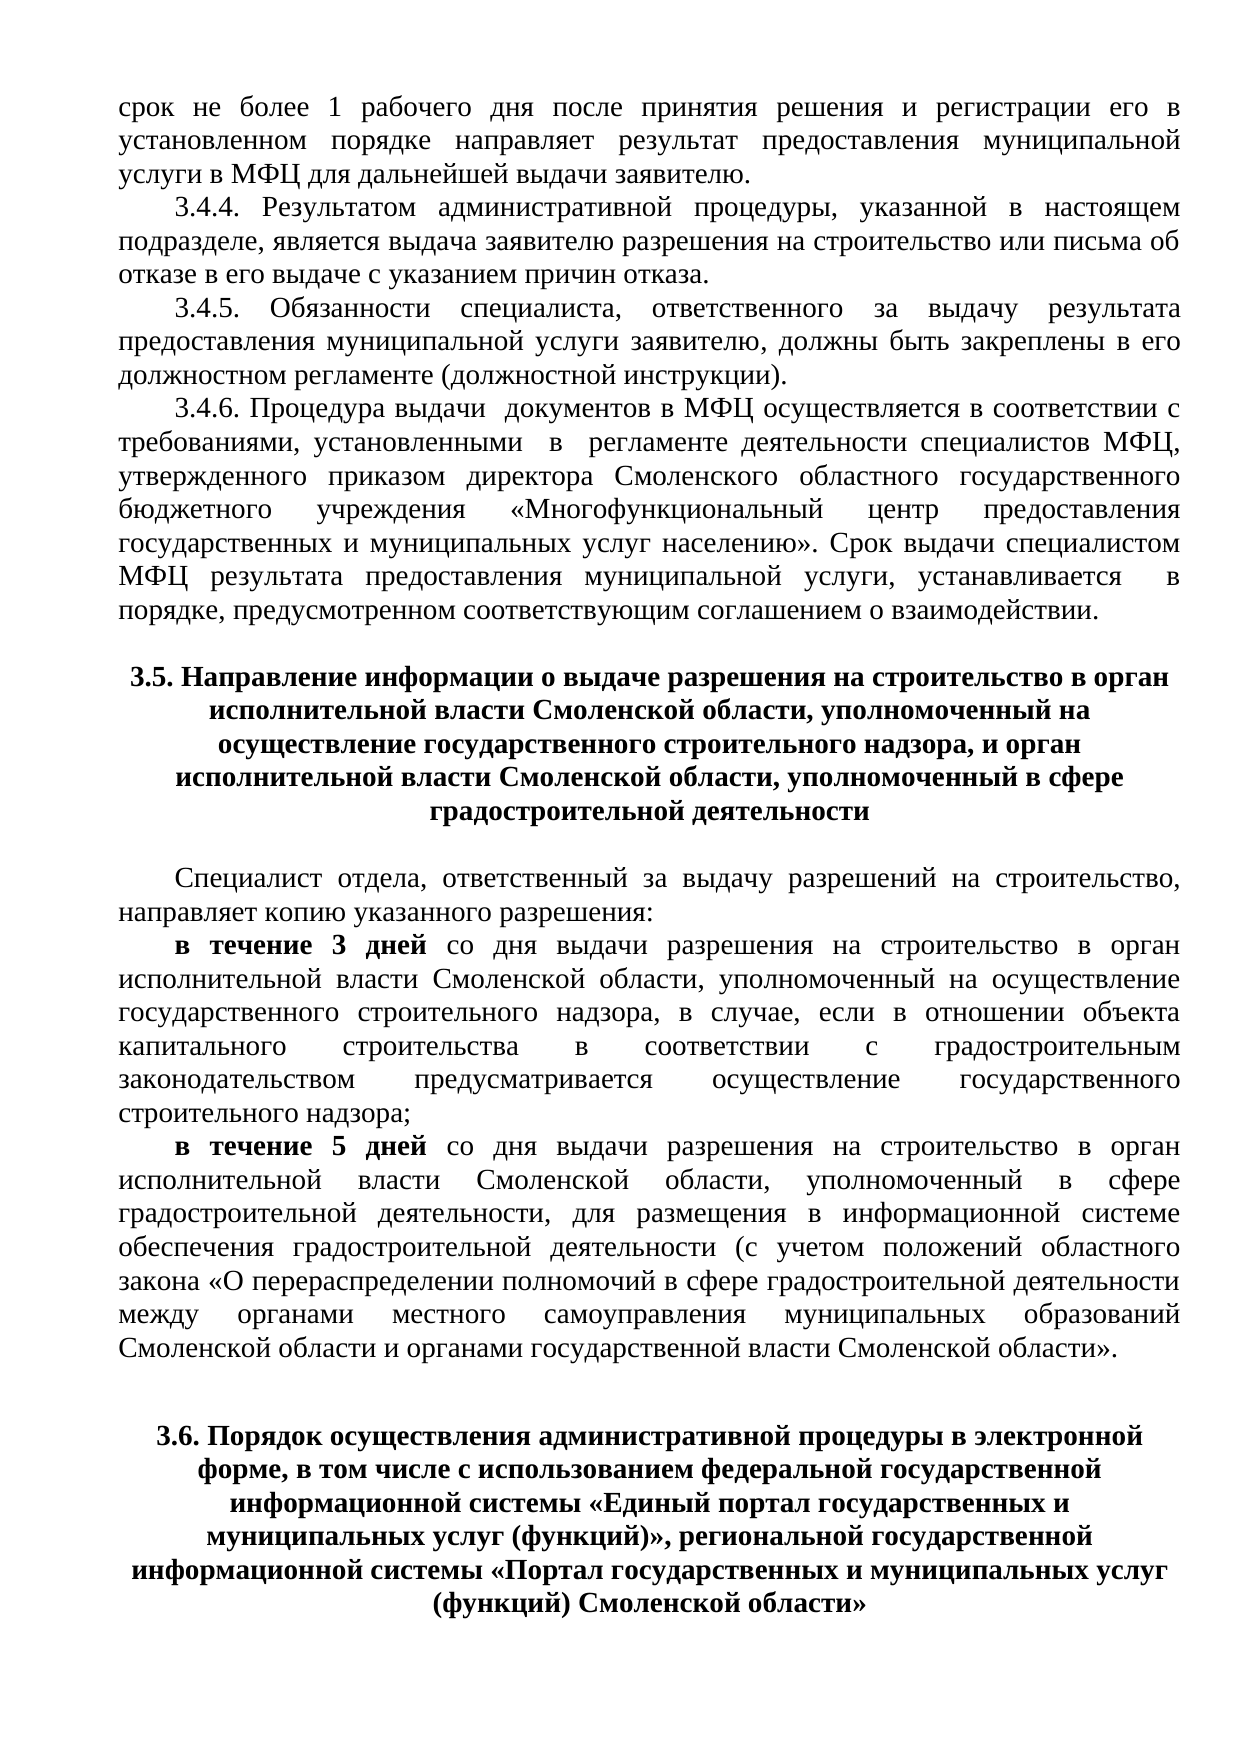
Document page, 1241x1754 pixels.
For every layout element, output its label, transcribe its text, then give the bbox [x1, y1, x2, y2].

text 3.5. Направление информации о выдаче разрешения на строительство в орган исполнительной власти Смоленской области, уполномоченный на осуществление государственного строительного надзора, и орган исполнительной власти Смоленской области, уполномоченный в сфере градостроительной деятельности [118, 659, 1181, 827]
text 3.4.6. Процедура выдачи документов в МФЦ осуществляется в соответствии с требованиями, установленными в регламенте деятельности специалистов МФЦ, утвержденного приказом директора Смоленского областного государственного бюджетного учреждения «Многофункциональный центр предоставления государственных и муниципальных услуг населению». Срок выдачи специалистом МФЦ результата предоставления муниципальной услуги, устанавливается в порядке, предусмотренном соответствующим соглашением о взаимодействии. [118, 391, 1181, 625]
text в течение 3 дней со дня выдачи разрешения на строительство в орган исполнительной власти Смоленской области, уполномоченный на осуществление государственного строительного надзора, в случае, если в отношении объекта капитального строительства в соответствии с градостроительным законодательством предусматривается осуществление государственного строительного надзора; [118, 927, 1181, 1128]
text 3.6. Порядок осуществления административной процедуры в электронной форме, в том числе с использованием федеральной государственной информационной системы «Единый портал государственных и муниципальных услуг (функций)», региональной государственной информационной системы «Портал государственных и муниципальных услуг (функций) Смоленской области» [118, 1418, 1181, 1619]
text Специалист отдела, ответственный за выдачу разрешений на строительство, направляет копию указанного разрешения: [118, 860, 1181, 927]
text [118, 89, 1181, 189]
text в течение 5 дней со дня выдачи разрешения на строительство в орган исполнительной власти Смоленской области, уполномоченный в сфере градостроительной деятельности, для размещения в информационной системе обеспечения градостроительной деятельности (с учетом положений областного закона «О перераспределении полномочий в сфере градостроительной деятельности между органами местного самоуправления муниципальных образований Смоленской области и органами государственной власти Смоленской области». [118, 1128, 1181, 1363]
text 3.4.4. Результатом административной процедуры, указанной в настоящем подразделе, является выдача заявителю разрешения на строительство или письма об отказе в его выдаче с указанием причин отказа. [118, 189, 1181, 290]
text 3.4.5. Обязанности специалиста, ответственного за выдачу результата предоставления муниципальной услуги заявителю, должны быть закреплены в его должностном регламенте (должностной инструкции). [118, 290, 1181, 391]
